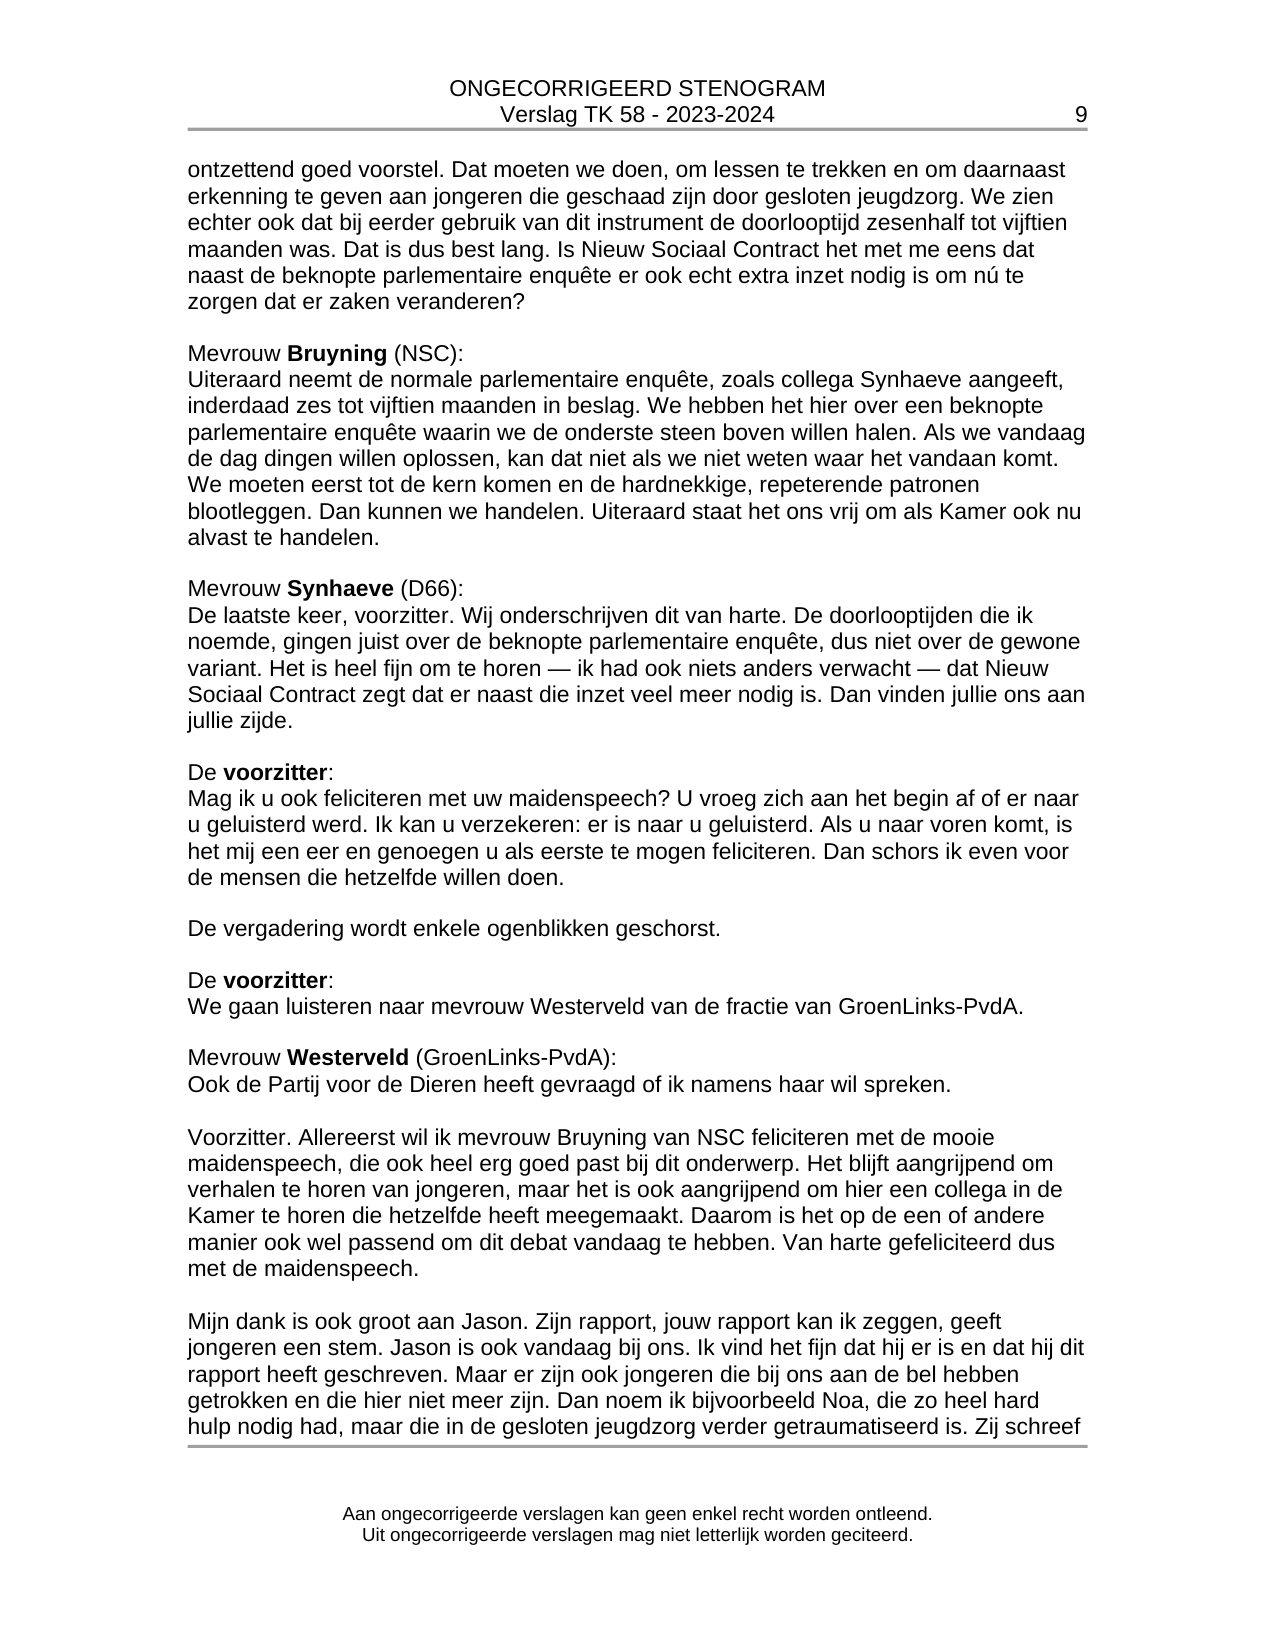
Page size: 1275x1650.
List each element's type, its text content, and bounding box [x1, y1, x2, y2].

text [187, 156, 1087, 314]
text Mevrouw Synhaeve (D66): De laatste keer, voorzitter. Wij onderschrijven dit van harte. De doorlooptijden die ik noemde, gingen juist over de beknopte parlementaire enquête, dus niet over de gewone variant. Het is heel fijn om te horen — ik had ook niets anders verwacht — dat Nieuw Sociaal Contract zegt dat er naast die inzet veel meer nodig is. Dan vinden jullie ons aan jullie zijde. [187, 575, 1087, 733]
text De vergadering wordt enkele ogenblikken geschorst. [187, 915, 1087, 942]
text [187, 1044, 1087, 1440]
text Mevrouw Bruyning (NSC): Uiteraard neemt de normale parlementaire enquête, zoals collega Synhaeve aangeeft, inderdaad zes tot vijftien maanden in beslag. We hebben het hier over een beknopte parlementaire enquête waarin we de onderste steen boven willen halen. Als we vandaag de dag dingen willen oplossen, kan dat niet als we niet weten waar het vandaan komt. We moeten eerst tot de kern komen en de hardnekkige, repeterende patronen blootleggen. Dan kunnen we handelen. Uiteraard staat het ons vrij om als Kamer ook nu alvast te handelen. [187, 339, 1087, 550]
text De voorzitter: Mag ik u ook feliciteren met uw maidenspeech? U vroeg zich aan het begin af of er naar u geluisterd werd. Ik kan u verzekeren: er is naar u geluisterd. Als u naar voren komt, is het mij een eer en genoegen u als eerste te mogen feliciteren. Dan schors ik even voor de mensen die hetzelfde willen doen. [187, 758, 1087, 890]
text De voorzitter: We gaan luisteren naar mevrouw Westerveld van de fractie van GroenLinks-PvdA. [187, 967, 1087, 1019]
